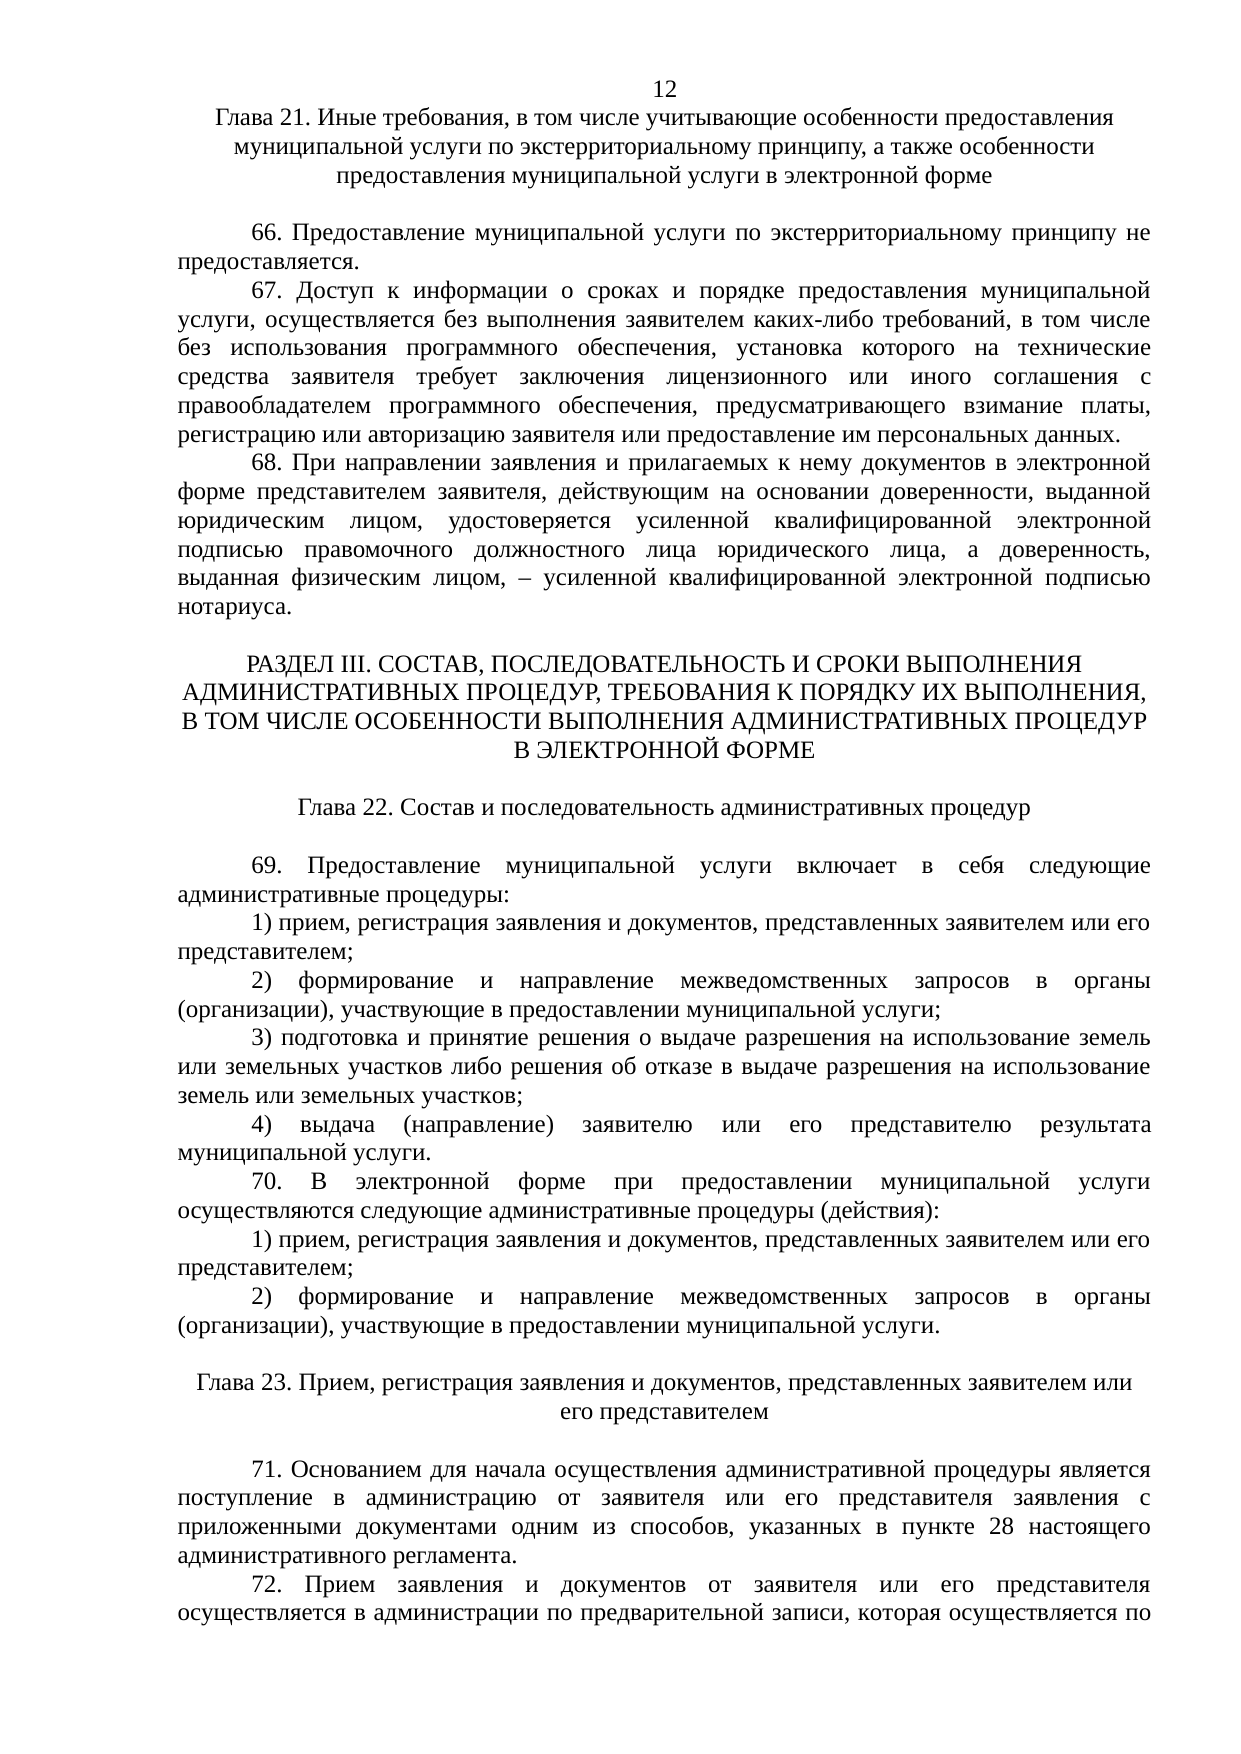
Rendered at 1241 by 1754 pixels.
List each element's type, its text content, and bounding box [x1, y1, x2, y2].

text 66. Предоставление муниципальной услуги по экстерриториальному принципу не предоставляется. [177, 217, 1152, 275]
text 68. При направлении заявления и прилагаемых к нему документов в электронной форме представителем заявителя, действующим на основании доверенности, выданной юридическим лицом, удостоверяется усиленной квалифицированной электронной подписью правомочного должностного лица юридического лица, а доверенность, выданная физическим лицом, – усиленной квалифицированной электронной подписью нотариуса. [177, 447, 1152, 620]
text РАЗДЕЛ III. СОСТАВ, ПОСЛЕДОВАТЕЛЬНОСТЬ И СРОКИ ВЫПОЛНЕНИЯ АДМИНИСТРАТИВНЫХ ПРОЦЕДУР, ТРЕБОВАНИЯ К ПОРЯДКУ ИХ ВЫПОЛНЕНИЯ, В ТОМ ЧИСЛЕ ОСОБЕННОСТИ ВЫПОЛНЕНИЯ АДМИНИСТРАТИВНЫХ ПРОЦЕДУР В ЭЛЕКТРОННОЙ ФОРМЕ [177, 649, 1152, 764]
text Глава 23. Прием, регистрация заявления и документов, представленных заявителем или его представителем [177, 1367, 1152, 1425]
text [177, 1569, 1152, 1626]
text 69. Предоставление муниципальной услуги включает в себя следующие административные процедуры: [177, 850, 1152, 907]
text 2) формирование и направление межведомственных запросов в органы (организации), участвующие в предоставлении муниципальной услуги; [177, 965, 1152, 1022]
text 3) подготовка и принятие решения о выдаче разрешения на использование земель или земельных участков либо решения об отказе в выдаче разрешения на использование земель или земельных участков; [177, 1022, 1152, 1109]
text 70. В электронной форме при предоставлении муниципальной услуги осуществляются следующие административные процедуры (действия): [177, 1166, 1152, 1224]
text Глава 21. Иные требования, в том числе учитывающие особенности предоставления муниципальной услуги по экстерриториальному принципу, а также особенности предоставления муниципальной услуги в электронной форме [177, 102, 1152, 189]
text 1) прием, регистрация заявления и документов, представленных заявителем или его представителем; [177, 907, 1152, 965]
text 4) выдача (направление) заявителю или его представителю результата муниципальной услуги. [177, 1109, 1152, 1166]
text 1) прием, регистрация заявления и документов, представленных заявителем или его представителем; [177, 1224, 1152, 1281]
text 71. Основанием для начала осуществления административной процедуры является поступление в администрацию от заявителя или его представителя заявления с приложенными документами одним из способов, указанных в пункте 28 настоящего административного регламента. [177, 1454, 1152, 1569]
text 67. Доступ к информации о сроках и порядке предоставления муниципальной услуги, осуществляется без выполнения заявителем каких-либо требований, в том числе без использования программного обеспечения, установка которого на технические средства заявителя требует заключения лицензионного или иного соглашения с правообладателем программного обеспечения, предусматривающего взимание платы, регистрацию или авторизацию заявителя или предоставление им персональных данных. [177, 275, 1152, 447]
text Глава 22. Состав и последовательность административных процедур [177, 792, 1152, 821]
text 2) формирование и направление межведомственных запросов в органы (организации), участвующие в предоставлении муниципальной услуги. [177, 1281, 1152, 1339]
